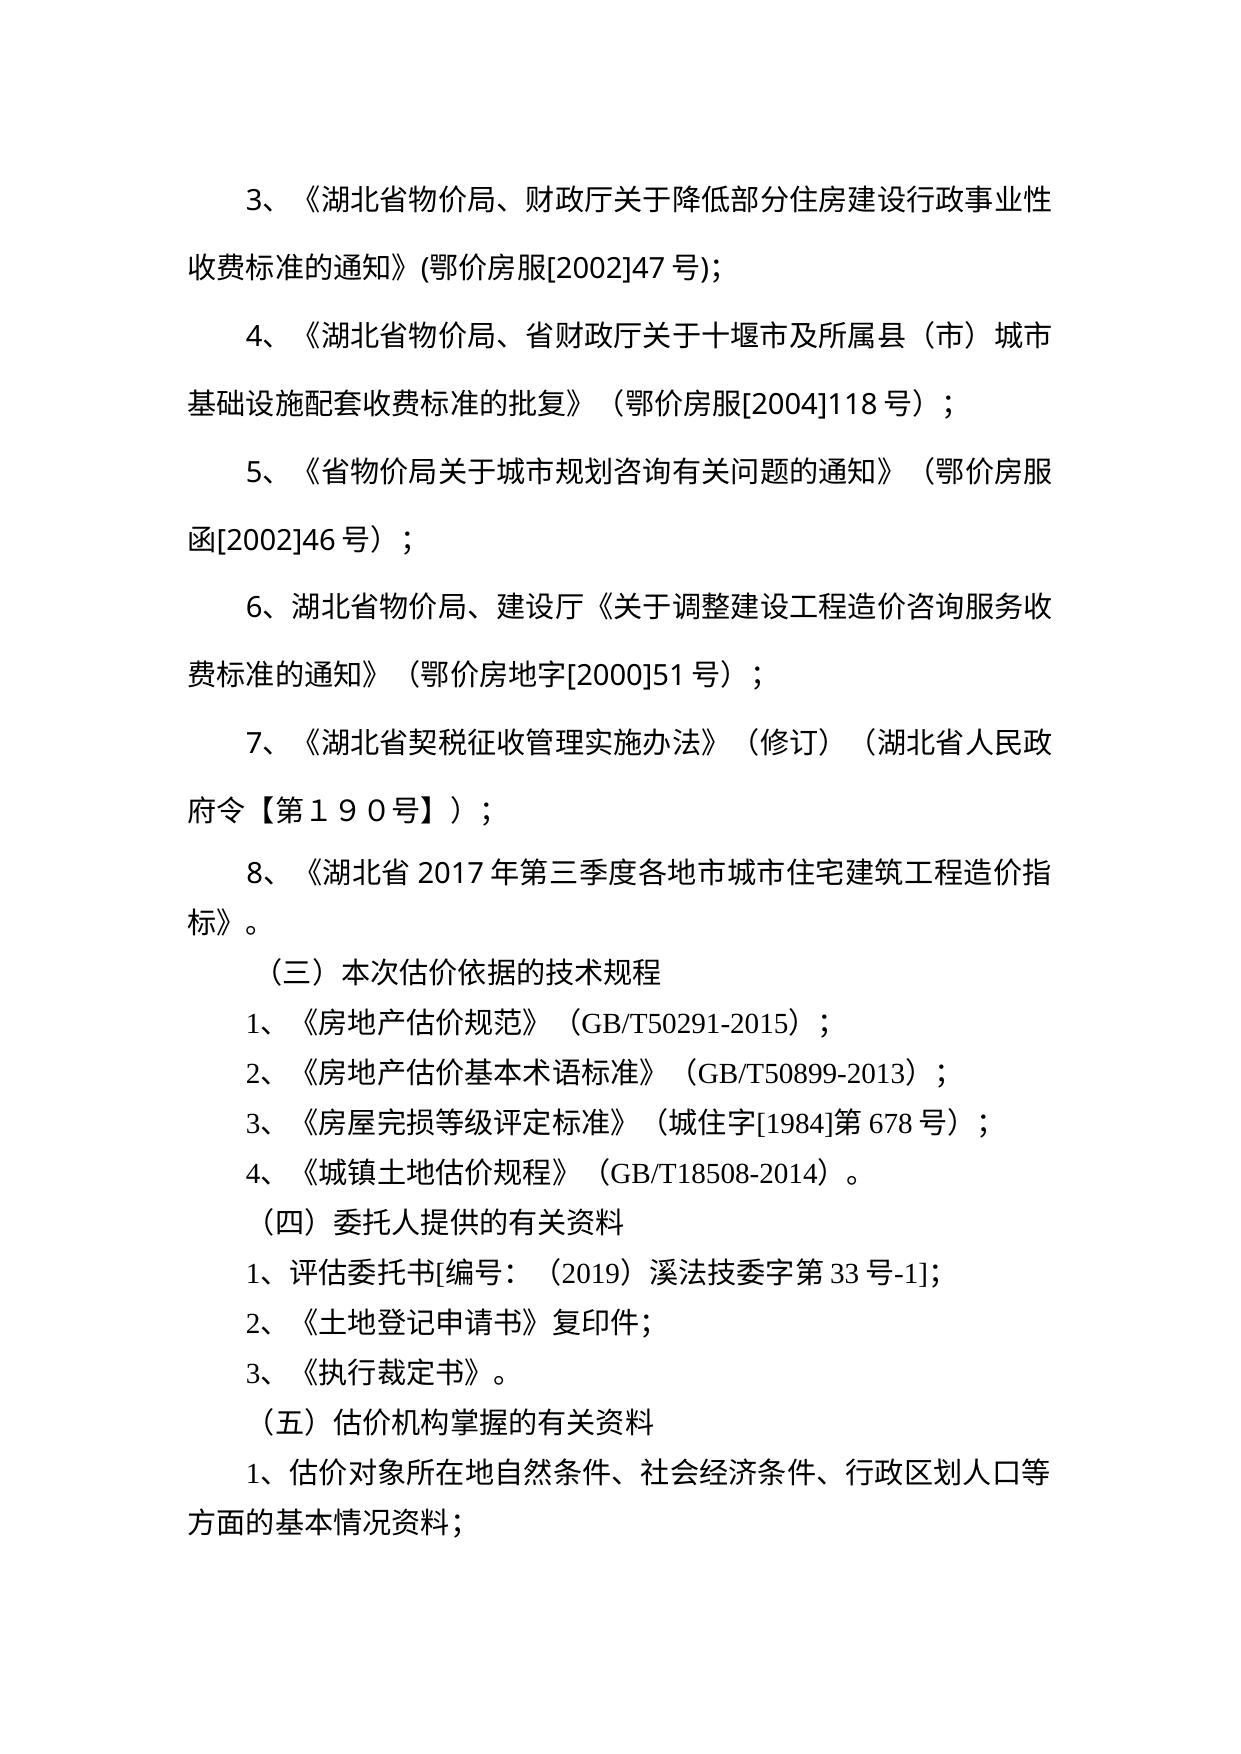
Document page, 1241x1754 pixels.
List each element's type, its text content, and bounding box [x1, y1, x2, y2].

text 2、《土地登记申请书》复印件； [187, 1293, 1053, 1343]
text 4、《城镇土地估价规程》（GB/T18508-2014）。 [187, 1143, 1053, 1193]
text （五）估价机构掌握的有关资料 [187, 1393, 1053, 1443]
text （四）委托人提供的有关资料 [187, 1193, 1053, 1243]
text 3、《湖北省物价局、财政厅关于降低部分住房建设行政事业性收费标准的通知》(鄂价房服[2002]47号)； [187, 164, 1053, 300]
text （三）本次估价依据的技术规程 [187, 943, 1053, 993]
text 1、《房地产估价规范》（GB/T50291-2015）； [187, 993, 1053, 1043]
text 3、《执行裁定书》。 [187, 1343, 1053, 1393]
text 8、《湖北省2017年第三季度各地市城市住宅建筑工程造价指标》。 [187, 843, 1053, 943]
text 6、湖北省物价局、建设厅《关于调整建设工程造价咨询服务收费标准的通知》（鄂价房地字[2000]51号）； [187, 571, 1053, 707]
text 2、《房地产估价基本术语标准》（GB/T50899-2013）； [187, 1043, 1053, 1093]
text 1、估价对象所在地自然条件、社会经济条件、行政区划人口等方面的基本情况资料； [187, 1443, 1053, 1543]
text 3、《房屋完损等级评定标准》（城住字[1984]第678号）； [187, 1093, 1053, 1143]
text 1、评估委托书[编号：（2019）溪法技委字第33号-1]； [187, 1243, 1053, 1293]
text 4、《湖北省物价局、省财政厅关于十堰市及所属县（市）城市基础设施配套收费标准的批复》（鄂价房服[2004]118号）； [187, 300, 1053, 436]
text 5、《省物价局关于城市规划咨询有关问题的通知》（鄂价房服函[2002]46号）； [187, 436, 1053, 571]
text 7、《湖北省契税征收管理实施办法》（修订）（湖北省人民政府令【第１９０号】）； [187, 707, 1053, 843]
